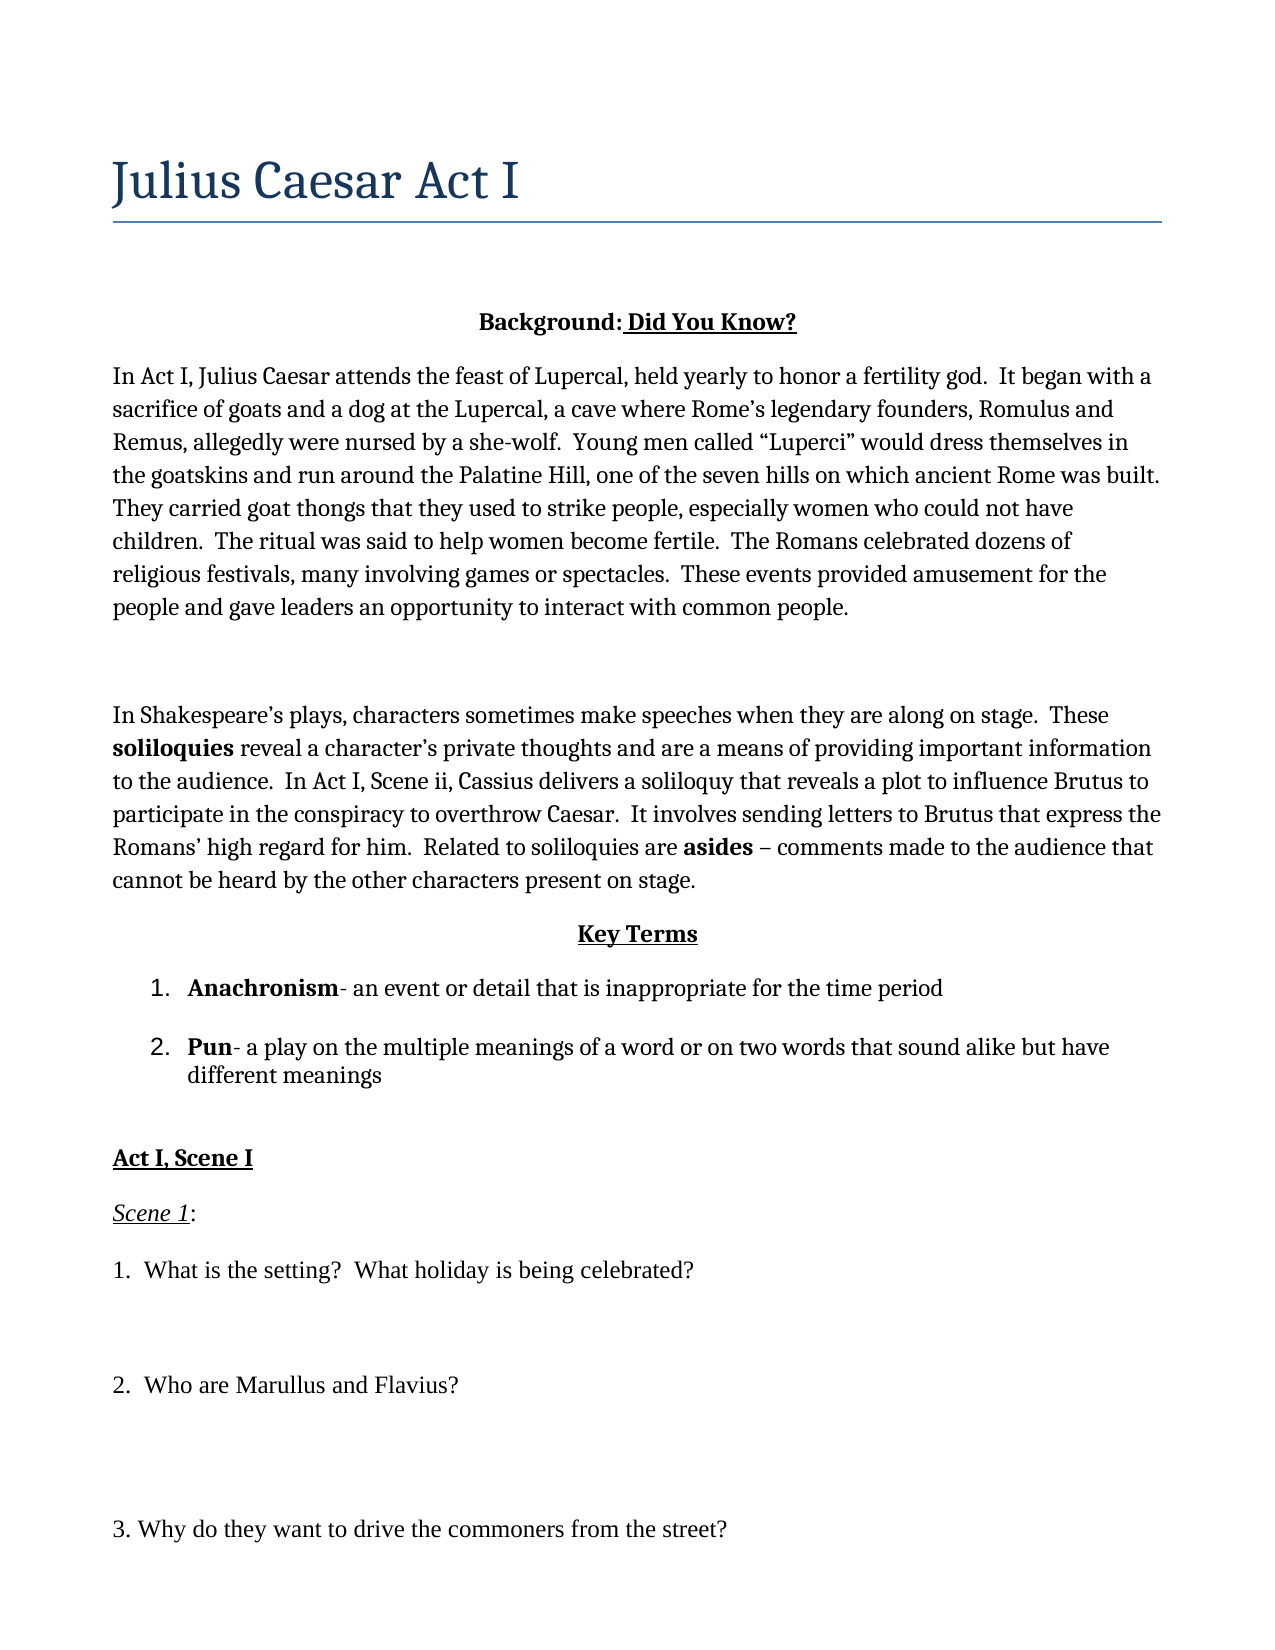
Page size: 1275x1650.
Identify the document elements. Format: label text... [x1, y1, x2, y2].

list Pun- a play on the multiple meanings of a word or on two words that sound alike but have different meanings [150, 1032, 1162, 1090]
list Anachronism- an event or detail that is inappropriate for the time period [150, 973, 1162, 1003]
text Key Terms [112, 919, 1162, 948]
text Background: Did You Know? [112, 308, 1162, 337]
text In Shakespeare’s plays, characters sometimes make speeches when they are along on stage. These soliloquies reveal a character’s private thoughts and are a means of providing important information to the audience. In Act I, Scene ii, Cassius delivers a soliloquy that reveals a plot to influence Brutus to participate in the conspiracy to overthrow Caesar. It involves sending letters to Brutus that express the Romans’ high regard for him. Related to soliloquies are asides – comments made to the audience that cannot be heard by the other characters present on stage. [112, 701, 1162, 894]
text 2. Who are Marullus and Flavius? [112, 1370, 1162, 1399]
text 1. What is the setting? What holiday is being celebrated? [112, 1255, 1162, 1284]
title Julius Caesar Act I [112, 150, 1162, 223]
text In Act I, Julius Caesar attends the feast of Lupercal, held yearly to honor a fertility god. It began with a sacrifice of goats and a dog at the Lupercal, a cave where Rome’s legendary founders, Romulus and Remus, allegedly were nursed by a she-wolf. Young men called “Luperci” would dress themselves in the goatskins and run around the Palatine Hill, one of the seven hills on which ancient Rome was built. They carried goat thongs that they used to strike people, especially women who could not have children. The ritual was said to help women become fertile. The Romans celebrated dozens of religious festivals, many involving games or spectacles. These events provided amusement for the people and gave leaders an opportunity to interact with common people. [112, 362, 1162, 622]
text Act I, Scene I [112, 1144, 1162, 1173]
text Scene 1: [112, 1198, 1162, 1227]
text 3. Why do they want to drive the commoners from the street? [112, 1514, 1162, 1543]
